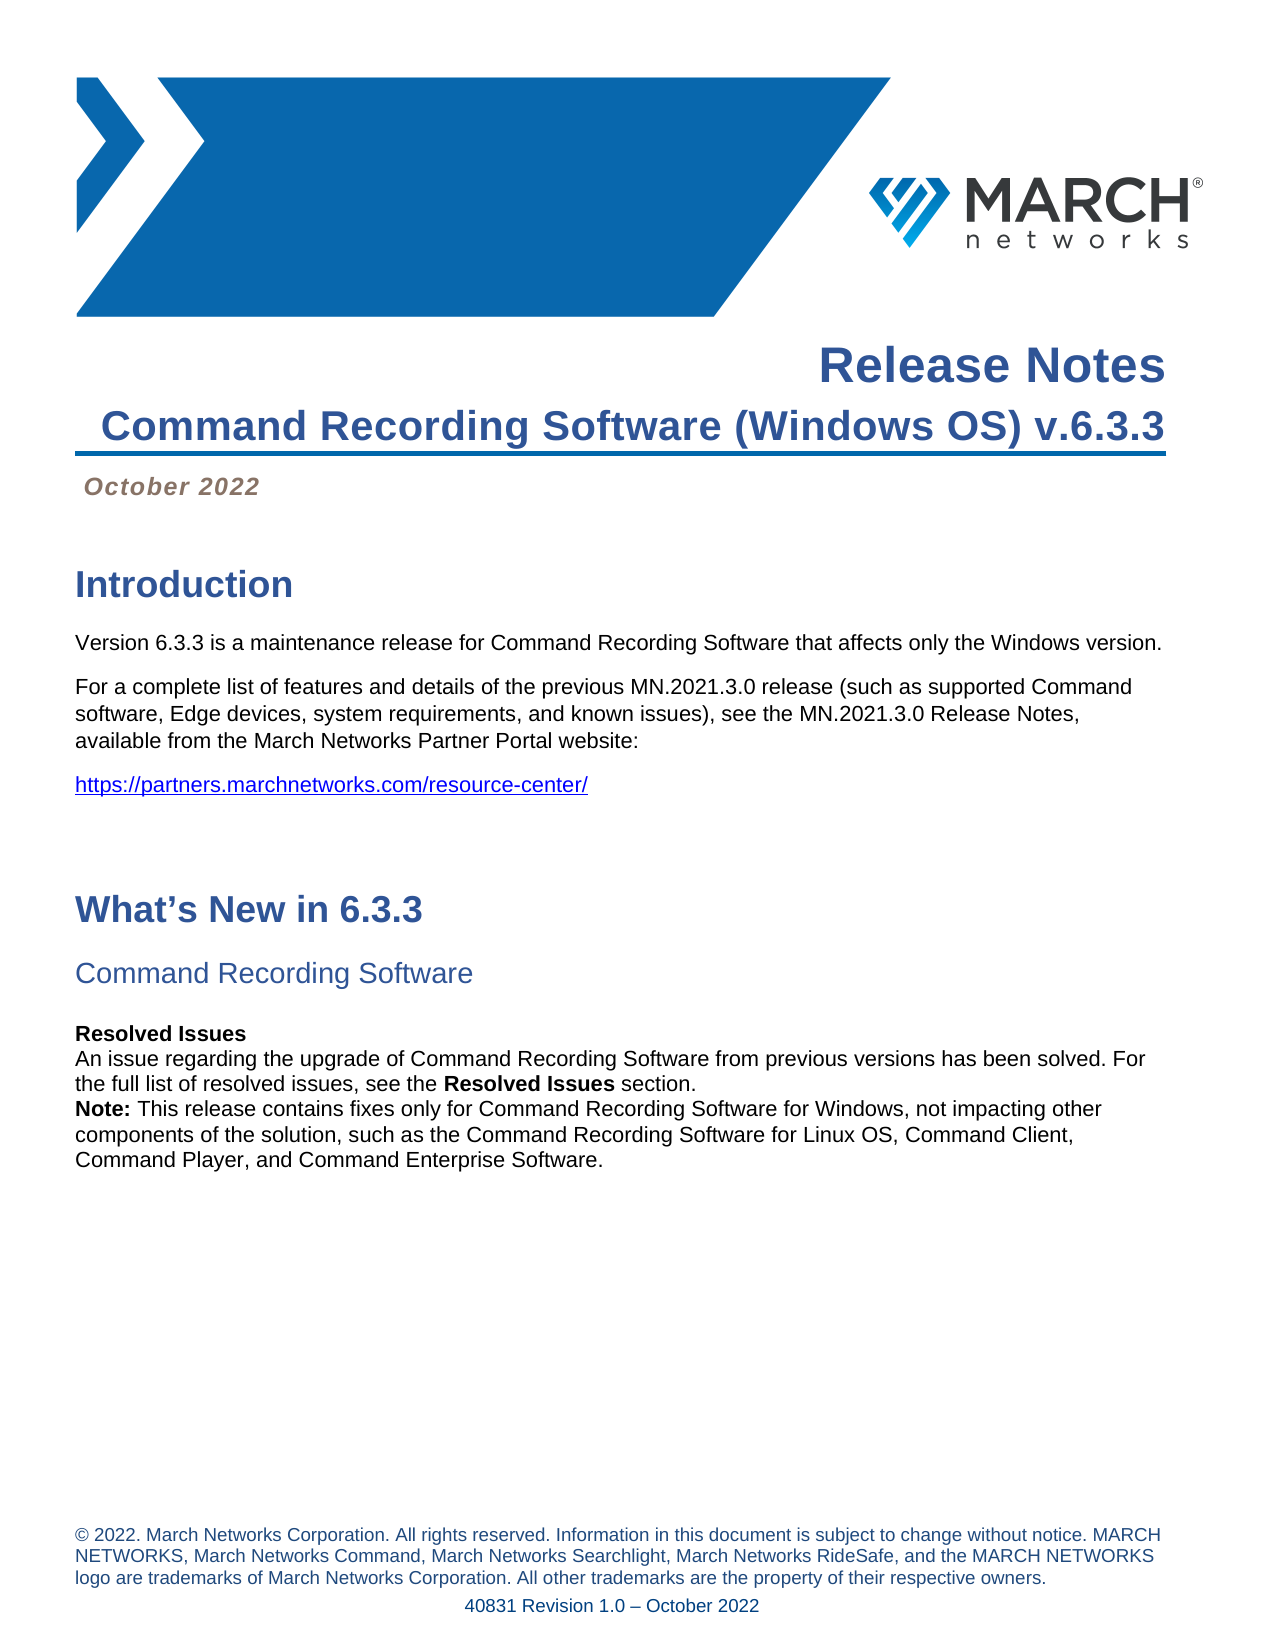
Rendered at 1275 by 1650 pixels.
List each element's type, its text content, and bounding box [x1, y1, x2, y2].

text Note: This release contains fixes only for Command Recording Software for Windows, not impacting other components of the solution, such as the Command Recording Software for Linux OS, Command Client, Command Player, and Command Enterprise Software. [75, 1096, 1166, 1172]
subtitle Command Recording Software [75, 956, 1166, 989]
subtitle Introduction [75, 562, 1166, 605]
text Release Notes [75, 335, 1166, 393]
picture [1, 2, 1275, 1650]
subtitle What’s New in 6.3.3 [75, 887, 1166, 931]
text For a complete list of features and details of the previous MN.2021.3.0 release (such as supported Command software, Edge devices, system requirements, and known issues), see the MN.2021.3.0 Release Notes, available from the March Networks Partner Portal website: [75, 674, 1166, 753]
text An issue regarding the upgrade of Command Recording Software from previous versions has been solved. For the full list of resolved issues, see the Resolved Issues section. [75, 1046, 1166, 1096]
subtitle October 2022 [75, 472, 1166, 501]
text Resolved Issues [75, 1021, 1166, 1046]
text Version 6.3.3 is a maintenance release for Command Recording Software that affects only the Windows version. [75, 630, 1166, 655]
text https://partners.marchnetworks.com/resource-center/ [75, 772, 1166, 797]
text Command Recording Software (Windows OS) v.6.3.3 [75, 401, 1166, 451]
